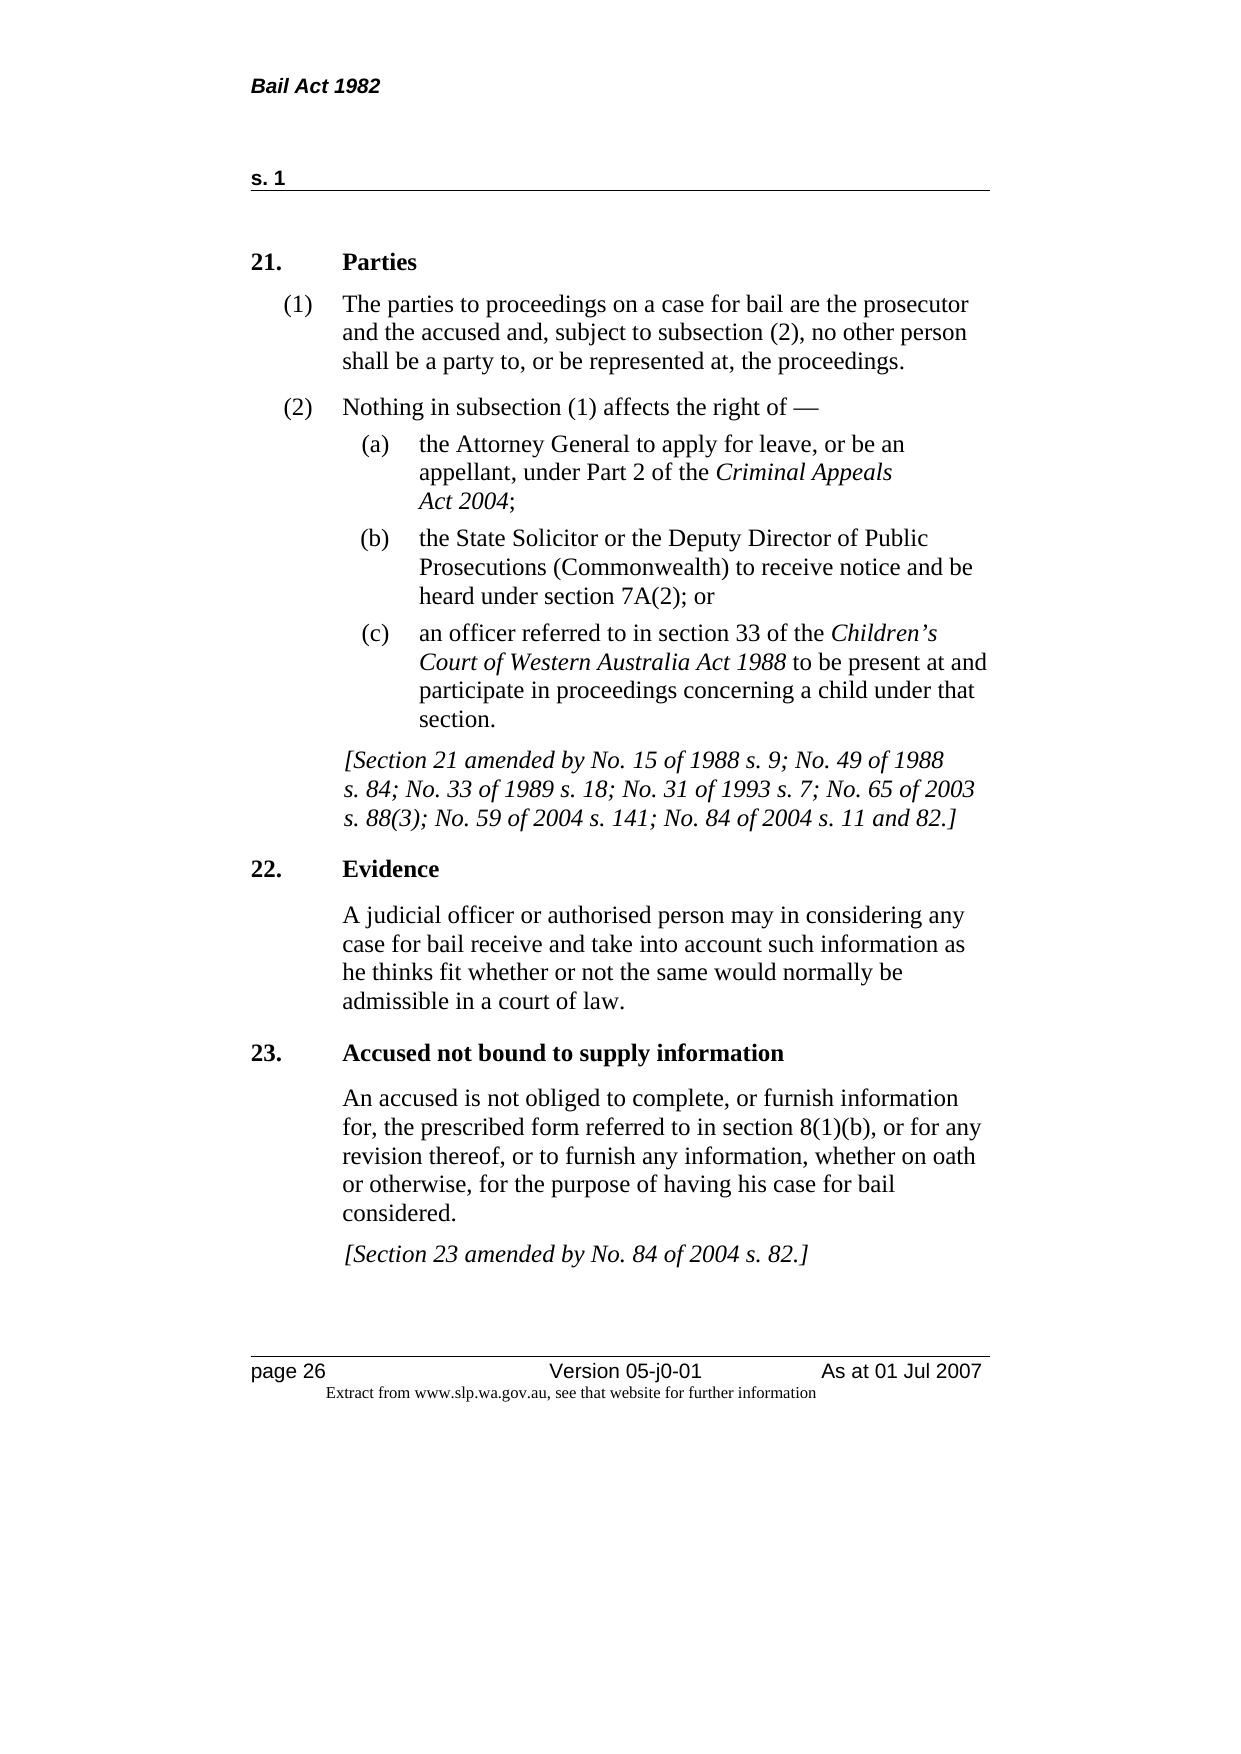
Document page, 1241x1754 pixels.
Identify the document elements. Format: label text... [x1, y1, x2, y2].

text (a) the Attorney General to apply for leave, or be an appellant, under Part 2 of the Criminal Appeals Act 2004; [251, 429, 990, 515]
text (1) The parties to proceedings on a case for bail are the prosecutor and the accused and, subject to subsection (2), no other person shall be a party to, or be represented at, the proceedings. [251, 289, 990, 375]
subtitle 23. Accused not bound to supply information [251, 1038, 990, 1067]
text [Section 21 amended by No. 15 of 1988 s. 9; No. 49 of 1988 s. 84; No. 33 of 1989 s. 18; No. 31 of 1993 s. 7; No. 65 of 2003 s. 88(3); No. 59 of 2004 s. 141; No. 84 of 2004 s. 11 and 82.] [251, 745, 990, 832]
text (2) Nothing in subsection (1) affects the right of — [251, 392, 990, 420]
subtitle 21. Parties [251, 247, 990, 276]
subtitle 22. Evidence [251, 854, 990, 883]
text A judicial officer or authorised person may in considering any case for bail receive and take into account such information as he thinks fit whether or not the same would normally be admissible in a court of law. [251, 900, 990, 1015]
text (b) the State Solicitor or the Deputy Director of Public Prosecutions (Commonwealth) to receive notice and be heard under section 7A(2); or [251, 523, 990, 609]
text (c) an officer referred to in section 33 of the Children’s Court of Western Australia Act 1988 to be present at and participate in proceedings concerning a child under that section. [251, 618, 990, 733]
text An accused is not obliged to complete, or furnish information for, the prescribed form referred to in section 8(1)(b), or for any revision thereof, or to furnish any information, whether on oath or otherwise, for the purpose of having his case for bail considered. [251, 1083, 990, 1227]
text [Section 23 amended by No. 84 of 2004 s. 82.] [251, 1239, 990, 1268]
